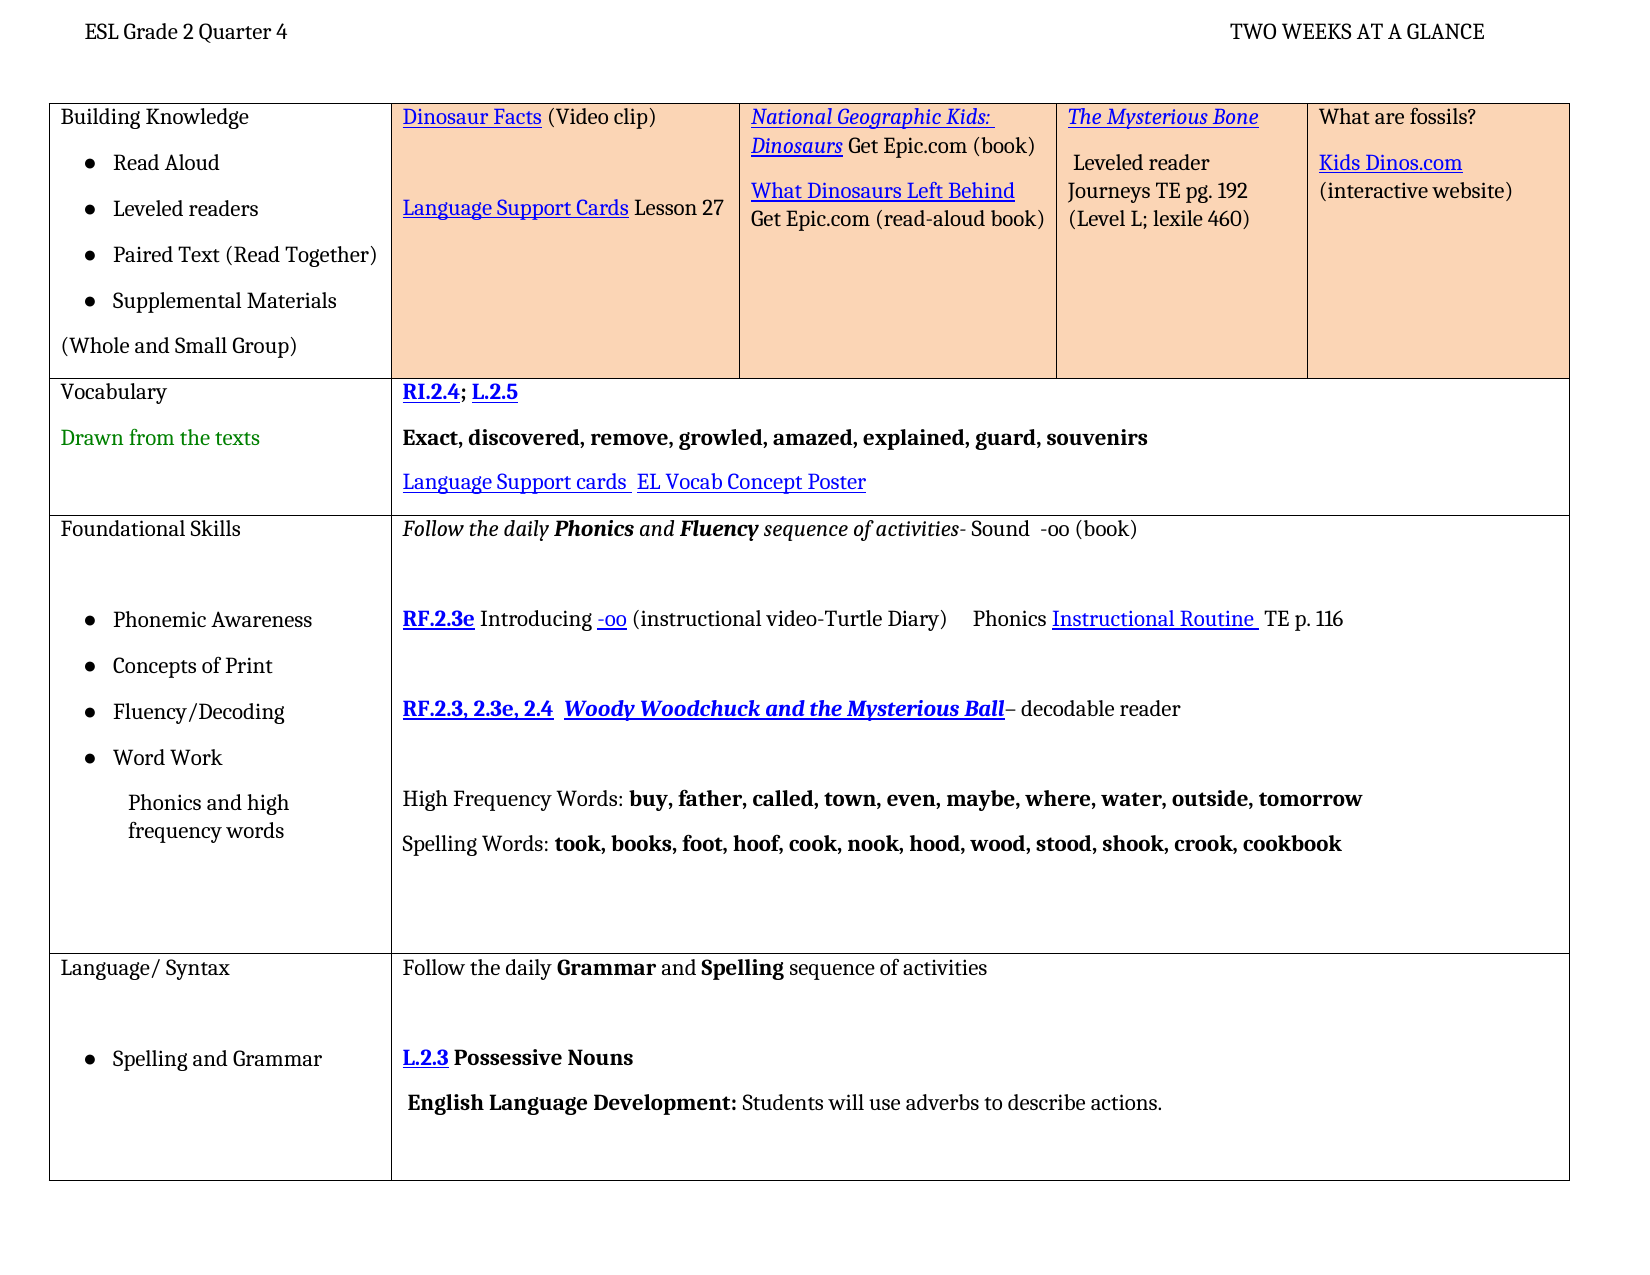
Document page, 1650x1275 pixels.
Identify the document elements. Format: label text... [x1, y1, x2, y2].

table_cell National Geographic Kids: Dinosaurs Get Epic.com (book) What Dinosaurs Left Behind Get Epic.com (read-aloud book) [740, 104, 1056, 378]
table_cell Foundational Skills Phonemic Awareness Concepts of Print Fluency/Decoding Word Work Phonics and high frequency words [50, 516, 391, 953]
table_cell The Mysterious Bone Leveled reader Journeys TE pg. 192 (Level L; lexile 460) [1057, 104, 1307, 378]
table_cell Vocabulary Drawn from the texts [50, 379, 391, 514]
table_cell Dinosaur Facts (Video clip) Language Support Cards Lesson 27 [392, 104, 739, 378]
table_cell Follow the daily Phonics and Fluency sequence of activities- Sound -oo (book) RF.2.3e Introducing -oo (instructional video-Turtle Diary) Phonics Instructional Routine TE p. 116 RF.2.3, 2.3e, 2.4 Woody Woodchuck and the Mysterious Ball– decodable reader High Frequency Words: buy, father, called, town, even, maybe, where, water, outside, tomorrow Spelling Words: took, books, foot, hoof, cook, nook, hood, wood, stood, shook, crook, cookbook [392, 516, 1569, 953]
table_cell Building Knowledge Read Aloud Leveled readers Paired Text (Read Together) Supplemental Materials (Whole and Small Group) [50, 104, 391, 378]
table_cell RI.2.4; L.2.5 Exact, discovered, remove, growled, amazed, explained, guard, souvenirs Language Support cards EL Vocab Concept Poster [392, 379, 1569, 514]
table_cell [50, 954, 391, 1180]
table_cell What are fossils? Kids Dinos.com (interactive website) [1308, 104, 1569, 378]
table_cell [392, 954, 1569, 1180]
